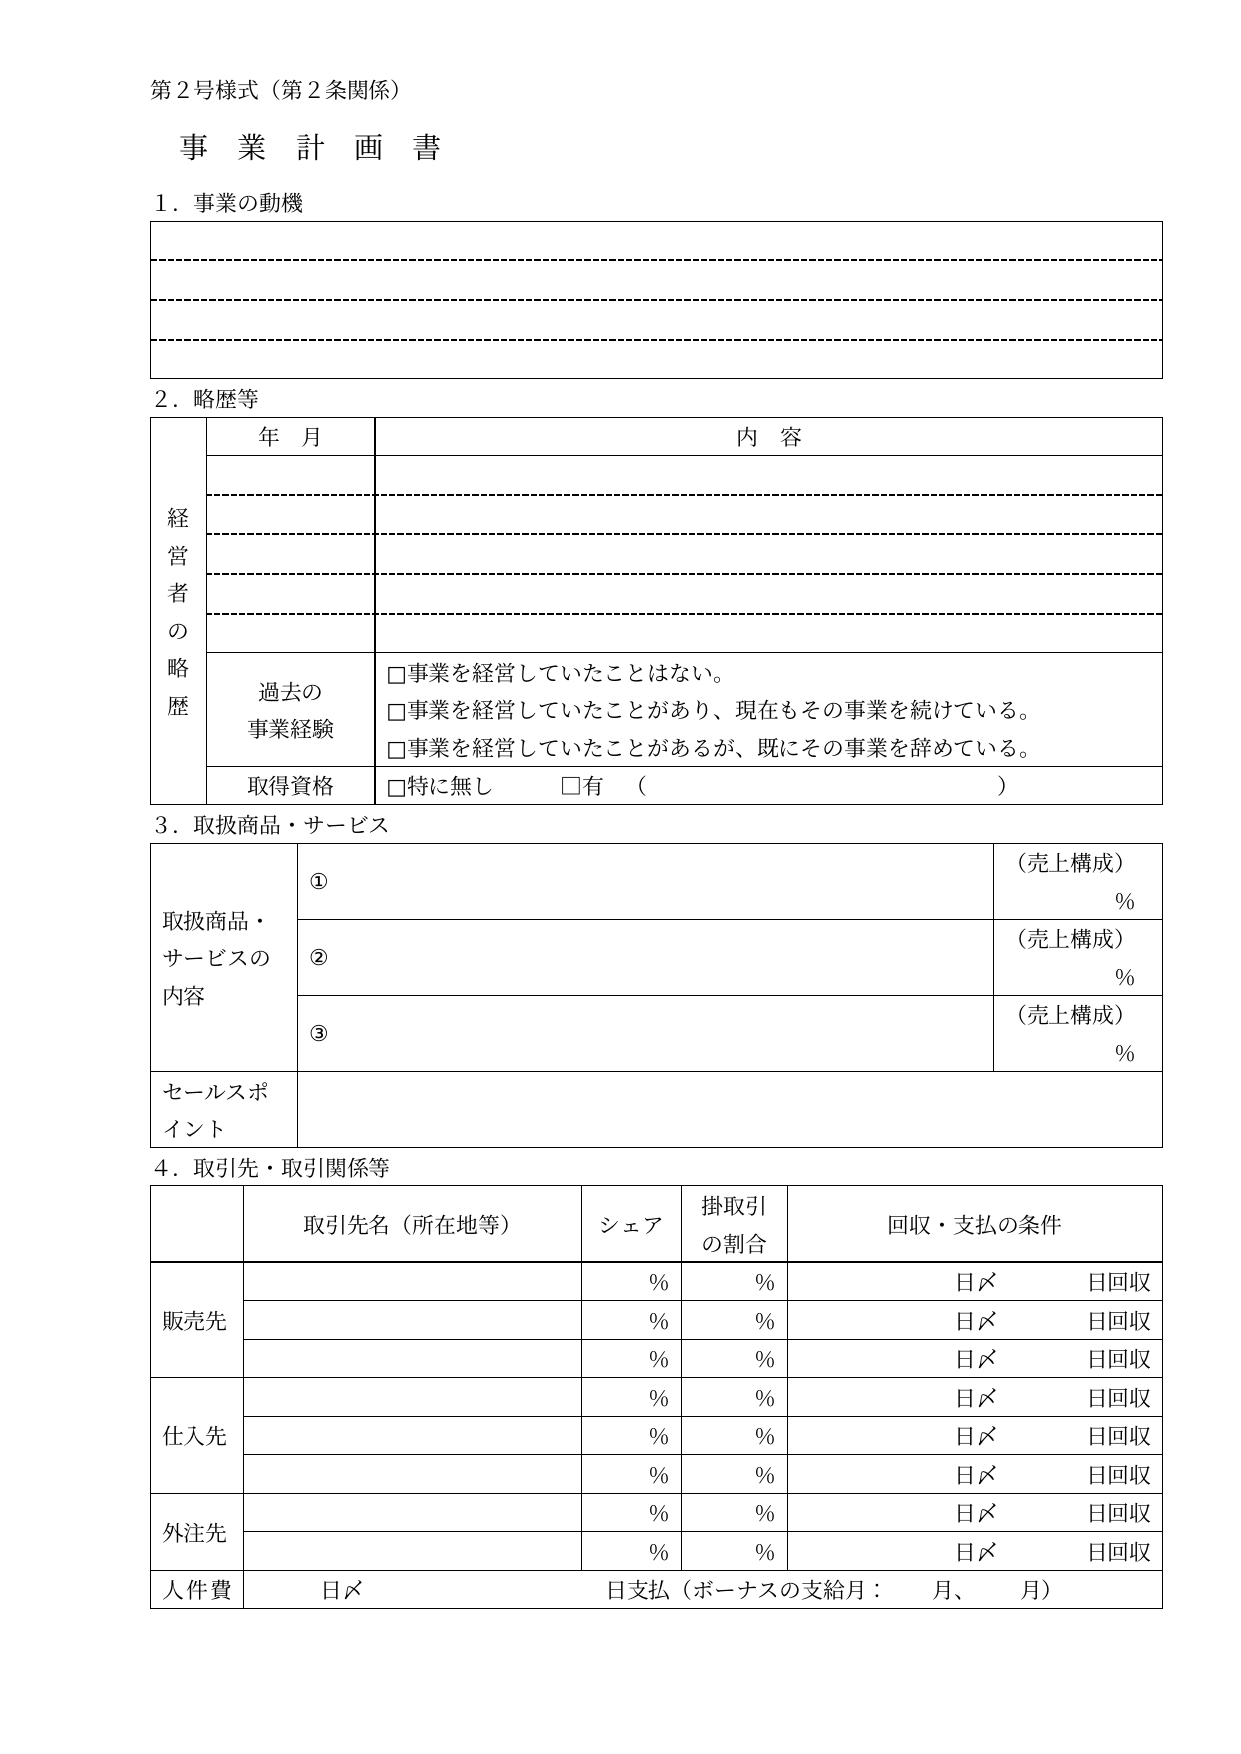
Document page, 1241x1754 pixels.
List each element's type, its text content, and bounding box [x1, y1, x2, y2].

table_header [151, 1186, 243, 1261]
table_cell （売上構成） ％ [994, 920, 1162, 995]
table_cell [244, 1494, 581, 1531]
table_cell [207, 456, 374, 494]
table_header 取扱商品・サービスの内容 [151, 844, 297, 1071]
table_cell 日〆 日回収 [788, 1417, 1162, 1454]
table_header [151, 222, 1162, 259]
table_cell ％ [582, 1455, 681, 1493]
table_cell ％ [582, 1494, 681, 1531]
table_cell [376, 613, 1162, 652]
table_cell 日〆 日回収 [788, 1263, 1162, 1300]
table_cell [207, 533, 374, 573]
table_cell □事業を経営していたことはない。 □事業を経営していたことがあり、現在もその事業を続けている。 □事業を経営していたことがあるが、既にその事業を辞めている。 [376, 653, 1162, 766]
text 第２号様式（第２条関係） [150, 71, 1181, 108]
table_cell 日〆 日回収 [788, 1532, 1162, 1570]
table_cell ％ [582, 1340, 681, 1377]
table_cell 日〆 日回収 [788, 1340, 1162, 1377]
text ４．取引先・取引関係等 [150, 1148, 1181, 1185]
text ３．取扱商品・サービス [150, 805, 1181, 843]
table_header 経営者の略歴 [151, 418, 206, 804]
table_cell ％ [682, 1532, 787, 1570]
table_cell セールスポイント [151, 1072, 297, 1147]
table_header 内 容 [376, 418, 1162, 455]
table_cell ② [298, 920, 993, 995]
text 事 業 計 画 書 [150, 108, 1181, 183]
table_cell [376, 494, 1162, 533]
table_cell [244, 1571, 1162, 1608]
table_cell ③ [298, 996, 993, 1071]
text １．事業の動機 [150, 183, 1181, 221]
table_cell ％ [682, 1340, 787, 1377]
table_cell ％ [582, 1532, 681, 1570]
table_cell [244, 1532, 581, 1570]
table_cell [151, 299, 1162, 338]
table_cell ％ [682, 1378, 787, 1416]
table_header 年 月 [207, 418, 374, 455]
table_cell [244, 1263, 581, 1300]
table_cell 取得資格 [207, 767, 374, 804]
table_cell 日〆 日回収 [788, 1455, 1162, 1493]
table_cell ％ [582, 1417, 681, 1454]
table_cell 販売先 [151, 1263, 243, 1377]
table_cell □特に無し □有 （ ） [376, 767, 1162, 804]
text ２．略歴等 [150, 379, 1181, 417]
table_cell [376, 533, 1162, 573]
table_cell 外注先 [151, 1494, 243, 1570]
table_cell [244, 1417, 581, 1454]
table_cell [207, 613, 374, 652]
table_cell ％ [682, 1417, 787, 1454]
table_header 回収・支払の条件 [788, 1186, 1162, 1261]
table_cell ％ [582, 1378, 681, 1416]
table_cell 日〆 日回収 [788, 1378, 1162, 1416]
table_header ① [298, 844, 993, 919]
table_cell [207, 573, 374, 612]
table_header 取引先名（所在地等） [244, 1186, 581, 1261]
table_cell [244, 1378, 581, 1416]
table_cell [376, 456, 1162, 494]
table_cell [244, 1455, 581, 1493]
table_cell [244, 1301, 581, 1338]
table_cell ％ [682, 1263, 787, 1300]
table_cell ％ [582, 1301, 681, 1338]
table_cell ％ [682, 1455, 787, 1493]
table_cell 仕入先 [151, 1378, 243, 1493]
table_cell ％ [582, 1263, 681, 1300]
table_cell 人件費の支払 [151, 1571, 243, 1608]
table_cell [376, 573, 1162, 612]
table_header （売上構成） ％ [994, 844, 1162, 919]
table_cell [244, 1340, 581, 1377]
table_cell 日〆 日回収 [788, 1494, 1162, 1531]
table_header 掛取引の割合 [682, 1186, 787, 1261]
table_cell [207, 494, 374, 533]
table_cell [151, 339, 1162, 378]
table_cell 日〆 日回収 [788, 1301, 1162, 1338]
table_cell [151, 259, 1162, 299]
table_cell 過去の 事業経験 [207, 653, 374, 766]
table_cell ％ [682, 1494, 787, 1531]
table_header シェア [582, 1186, 681, 1261]
table_cell [298, 1072, 1162, 1147]
table_cell （売上構成） ％ [994, 996, 1162, 1071]
table_cell ％ [682, 1301, 787, 1338]
